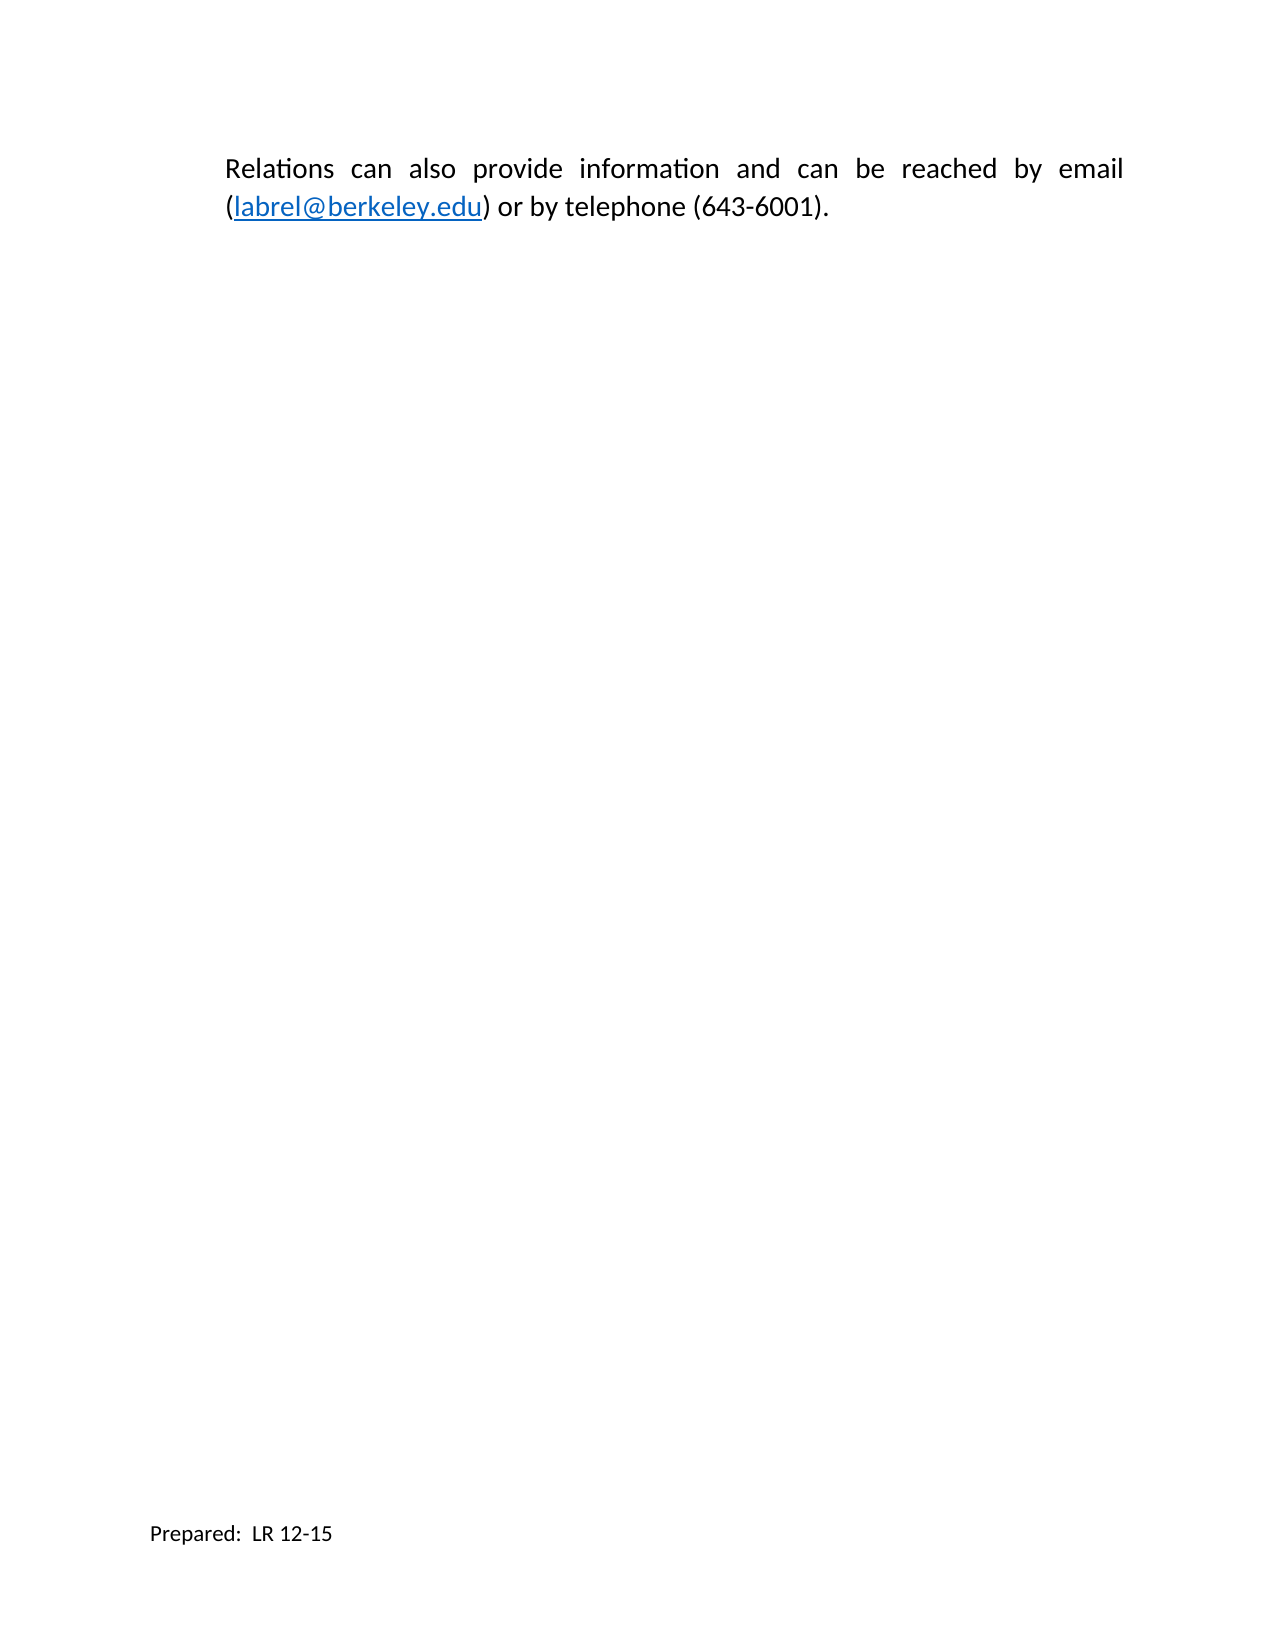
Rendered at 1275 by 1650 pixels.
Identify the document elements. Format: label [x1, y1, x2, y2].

list [187, 150, 1125, 224]
